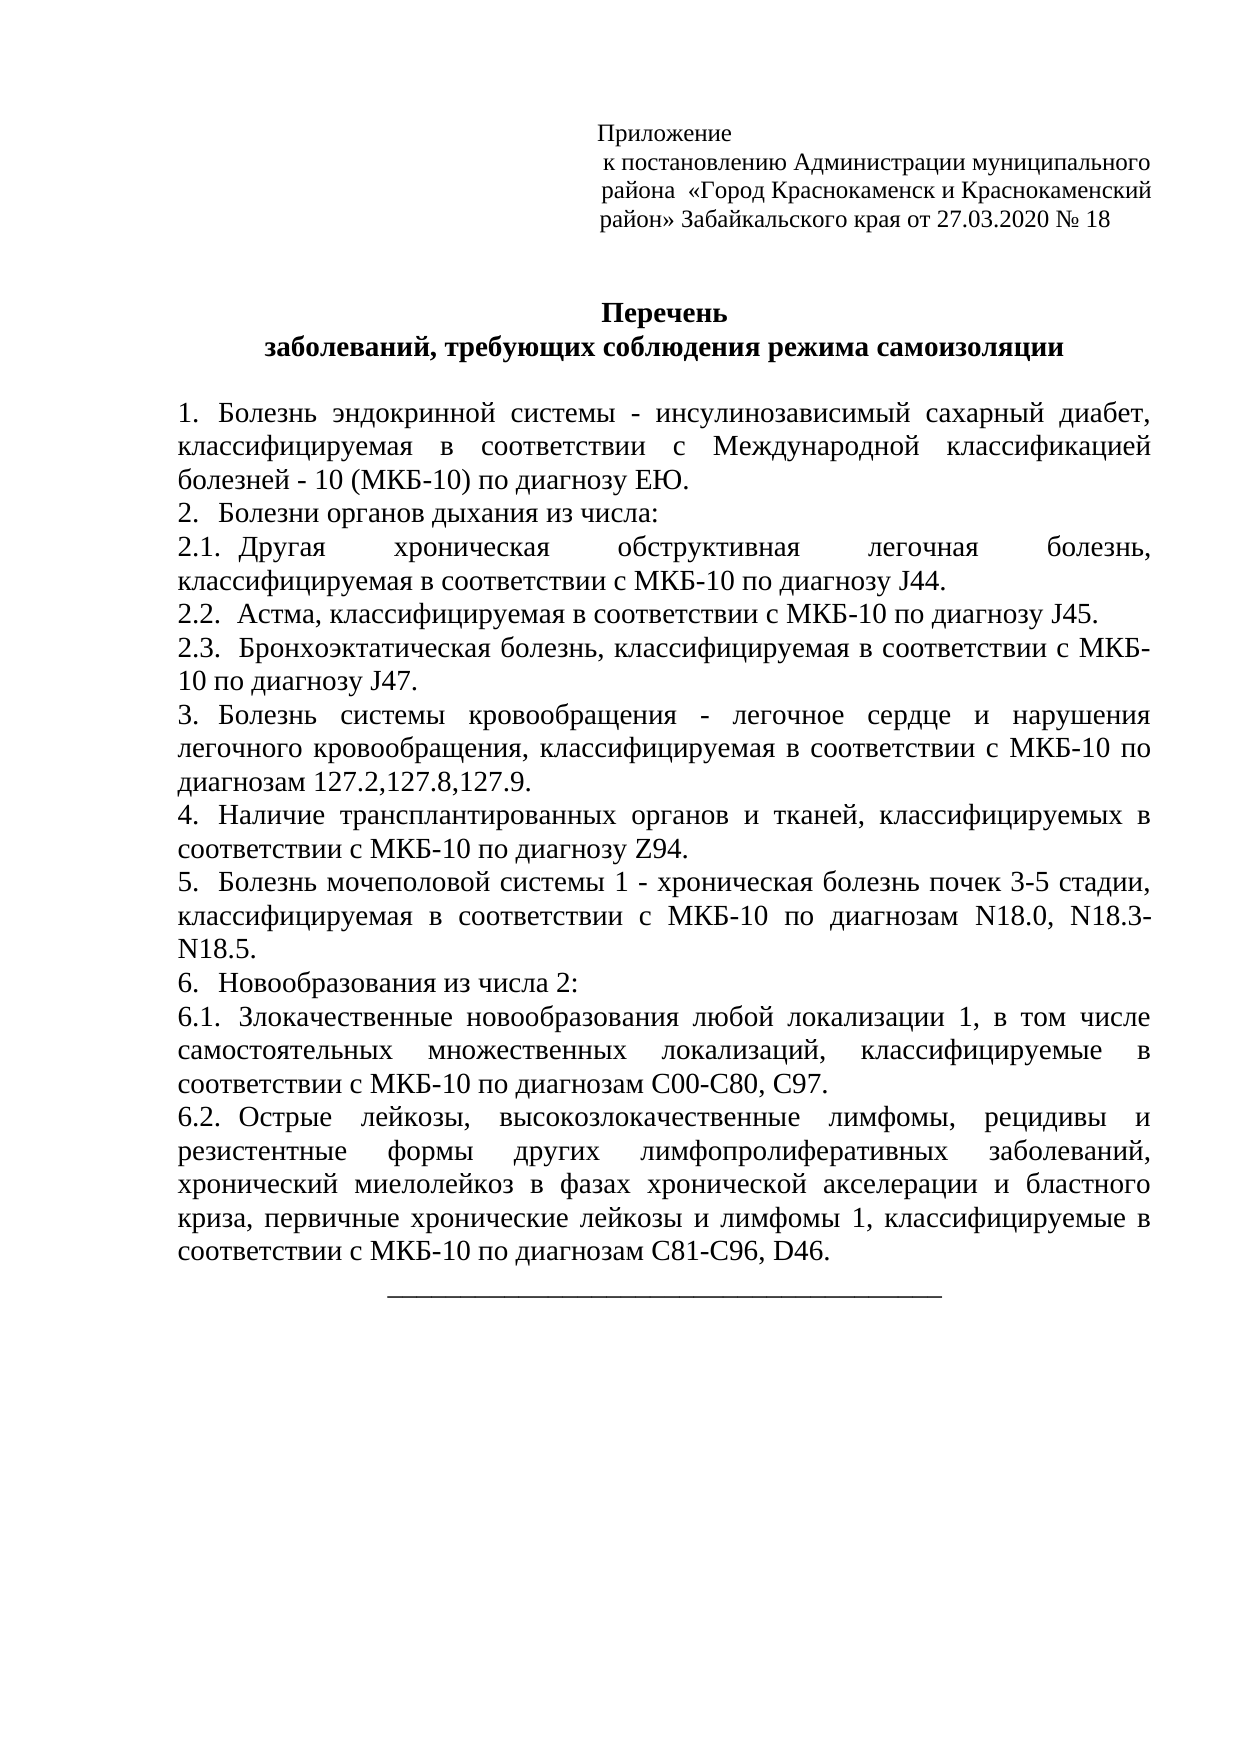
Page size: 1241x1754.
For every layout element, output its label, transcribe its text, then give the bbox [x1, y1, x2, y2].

text к постановлению Администрации муниципального [177, 147, 1152, 176]
text Приложение [177, 118, 1152, 147]
list Другая хроническая обструктивная легочная болезнь, классифицируемая в соответствии с МКБ-10 по диагнозу J44. [177, 529, 1152, 596]
text район» Забайкальского края от 27.03.2020 № 18 [177, 204, 1152, 233]
list Новообразования из числа 2: [177, 965, 1152, 999]
list Бронхоэктатическая болезнь, классифицируемая в соответствии с МКБ- 10 по диагнозу J47. [177, 630, 1152, 697]
list Острые лейкозы, высокозлокачественные лимфомы, рецидивы и резистентные формы других лимфопролиферативных заболеваний, хронический миелолейкоз в фазах хронической акселерации и бластного криза, первичные хронические лейкозы и лимфомы 1, классифицируемые в соответствии с МКБ-10 по диагнозам С81-С96, D46. [177, 1099, 1152, 1267]
list Злокачественные новообразования любой локализации 1, в том числе самостоятельных множественных локализаций, классифицируемые в соответствии с МКБ-10 по диагнозам С00-С80, С97. [177, 999, 1152, 1099]
list Наличие трансплантированных органов и тканей, классифицируемых в соответствии с МКБ-10 по диагнозу Z94. [177, 797, 1152, 864]
text заболеваний, требующих соблюдения режима самоизоляции [177, 329, 1152, 362]
text района «Город Краснокаменск и Краснокаменский [177, 176, 1152, 204]
list Болезни органов дыхания из числа: [177, 496, 1152, 529]
text Перечень [177, 295, 1152, 329]
list Болезнь системы кровообращения - легочное сердце и нарушения легочного кровообращения, классифицируемая в соответствии с МКБ-10 по диагнозам 127.2,127.8,127.9. [177, 697, 1152, 797]
list Болезнь мочеполовой системы 1 - хроническая болезнь почек 3-5 стадии, классифицируемая в соответствии с МКБ-10 по диагнозам N18.0, N18.3- N18.5. [177, 864, 1152, 965]
list Астма, классифицируемая в соответствии с МКБ-10 по диагнозу J45. [177, 596, 1152, 630]
list Болезнь эндокринной системы - инсулинозависимый сахарный диабет, классифицируемая в соответствии с Международной классификацией болезней - 10 (МКБ-10) по диагнозу ЕЮ. [177, 395, 1152, 496]
text ______________________________________ [177, 1267, 1152, 1301]
